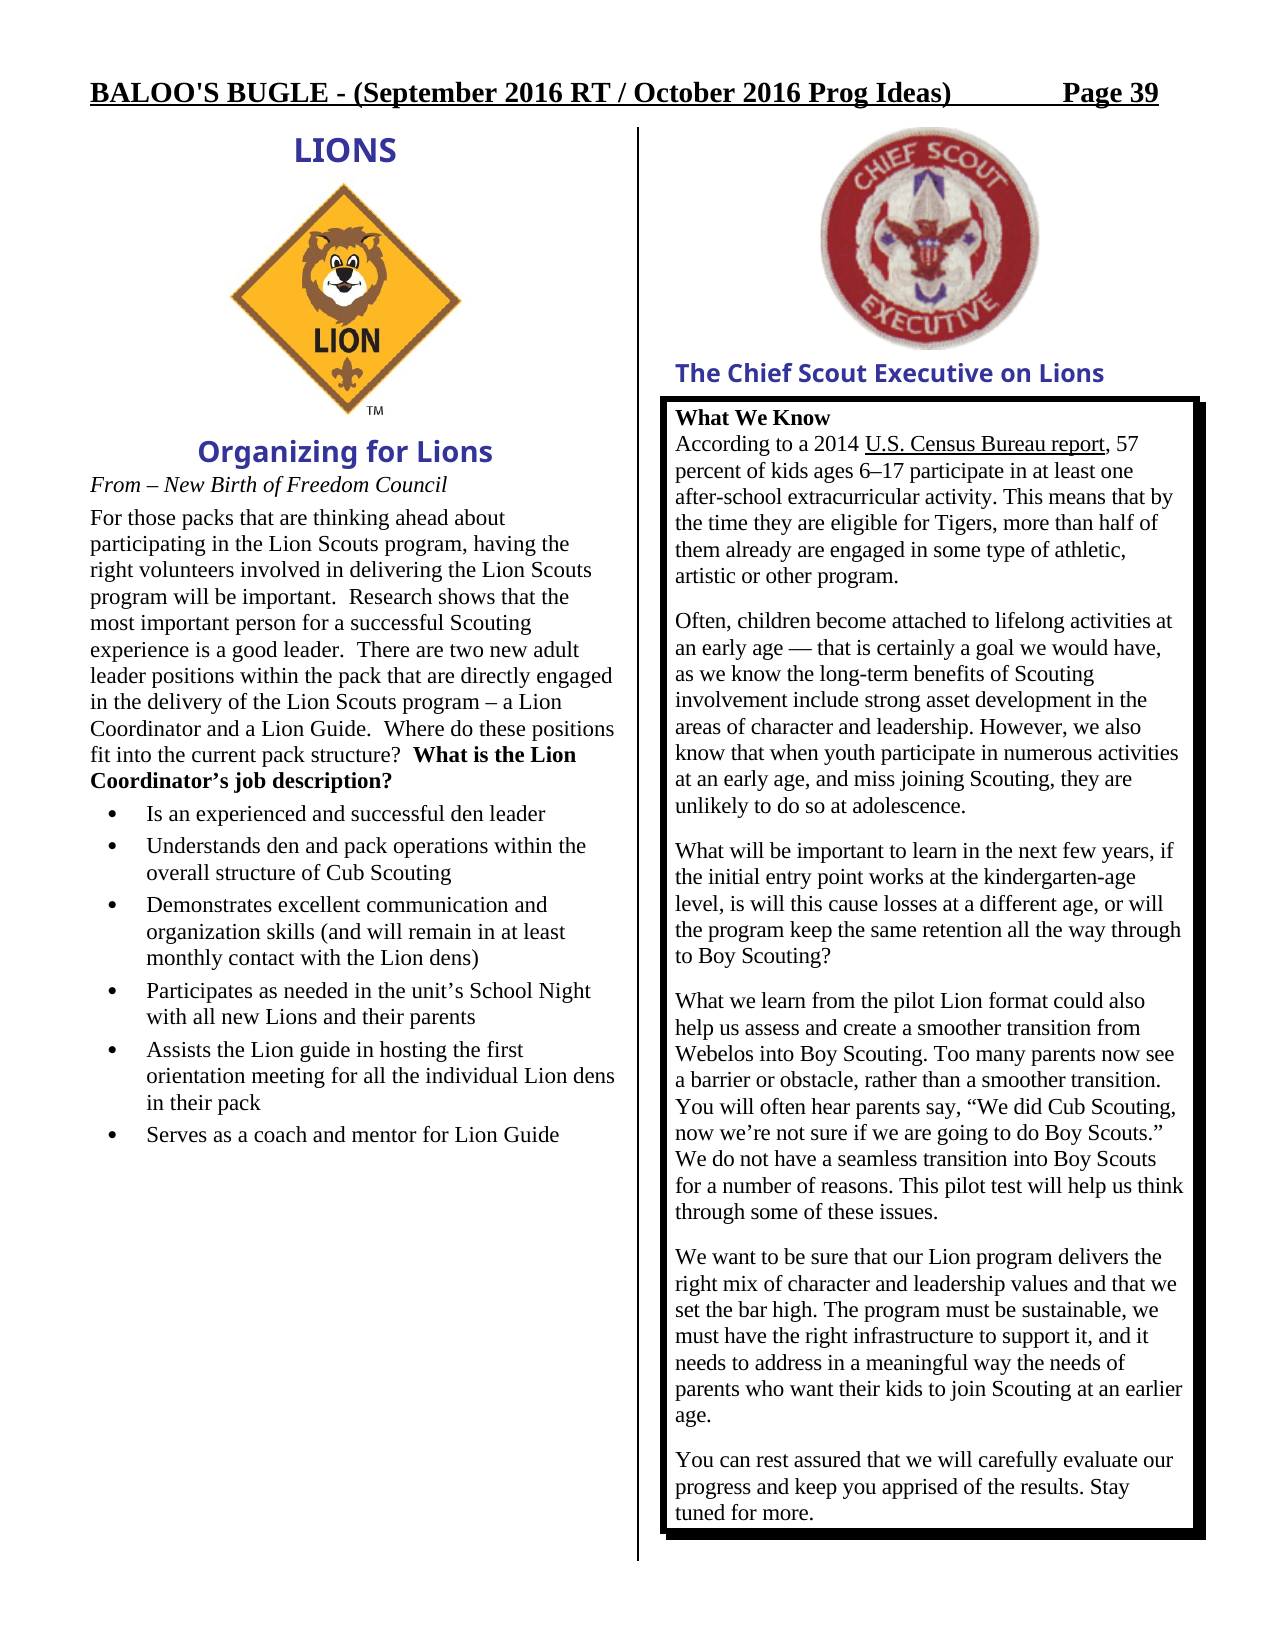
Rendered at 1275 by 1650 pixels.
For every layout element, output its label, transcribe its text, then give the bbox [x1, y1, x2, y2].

list Serves as a coach and mentor for Lion Guide [109, 1121, 619, 1147]
list Demonstrates excellent communication and organization skills (and will remain in at least monthly contact with the Lion dens) [109, 892, 619, 971]
subtitle LIONS [90, 127, 600, 173]
list Understands den and pack operations within the overall structure of Cub Scouting [109, 833, 619, 885]
picture [820, 127, 1040, 350]
picture [225, 178, 466, 419]
text For those packs that are thinking ahead about participating in the Lion Scouts program, having the right volunteers involved in delivering the Lion Scouts program will be important. Research shows that the most important person for a successful Scouting experience is a good leader. There are two new adult leader positions within the pack that are directly engaged in the delivery of the Lion Scouts program – a Lion Coordinator and a Lion Guide. Where do these positions fit into the current pack structure? What is the Lion Coordinator’s job description? [90, 504, 619, 794]
list Is an experienced and successful den leader [109, 800, 619, 826]
list Assists the Lion guide in hosting the first orientation meeting for all the individual Lion dens in their pack [109, 1036, 619, 1115]
text The Chief Scout Executive on Lions [675, 355, 1185, 389]
list Participates as needed in the unit’s School Night with all new Lions and their parents [109, 977, 619, 1029]
text Often, children become attached to lifelong activities at an early age — that is certainly a goal we would have, as we know the long-term benefits of Scouting involvement include strong asset development in the areas of character and leadership. However, we also know that when youth participate in numerous activities at an early age, and miss joining Scouting, they are unlikely to do so at adolescence. [667, 599, 1193, 826]
text What We Know According to a 2014 U.S. Census Bureau report, 57 percent of kids ages 6–17 participate in at least one after-school extracurricular activity. This means that by the time they are eligible for Tigers, more than half of them already are engaged in some type of athletic, artistic or other program. [667, 402, 1193, 597]
text You can rest assured that we will carefully evaluate our progress and keep you apprised of the results. Stay tuned for more. [667, 1438, 1193, 1528]
text What we learn from the pilot Lion format could also help us assess and create a smoother transition from Webelos into Boy Scouting. Too many parents now see a barrier or obstacle, rather than a smoother transition. You will often hear parents say, “We did Cub Scouting, now we’re not sure if we are going to do Boy Scouts.” We do not have a seamless transition into Boy Scouts for a number of reasons. This pilot test will help us think through some of these issues. [667, 979, 1193, 1233]
text From – New Birth of Freedom Council [90, 471, 619, 498]
subtitle Organizing for Lions [90, 432, 600, 471]
text What will be important to learn in the next few years, if the initial entry point works at the kindergarten-age level, is will this cause losses at a different age, or will the program keep the same retention all the way through to Boy Scouting? [667, 828, 1193, 977]
text We want to be sure that our Lion program delivers the right mix of character and leadership values and that we set the bar high. The program must be sustainable, we must have the right infrastructure to support it, and it needs to address in a meaningful way the needs of parents who want their kids to join Scouting at an earlier age. [667, 1235, 1193, 1436]
